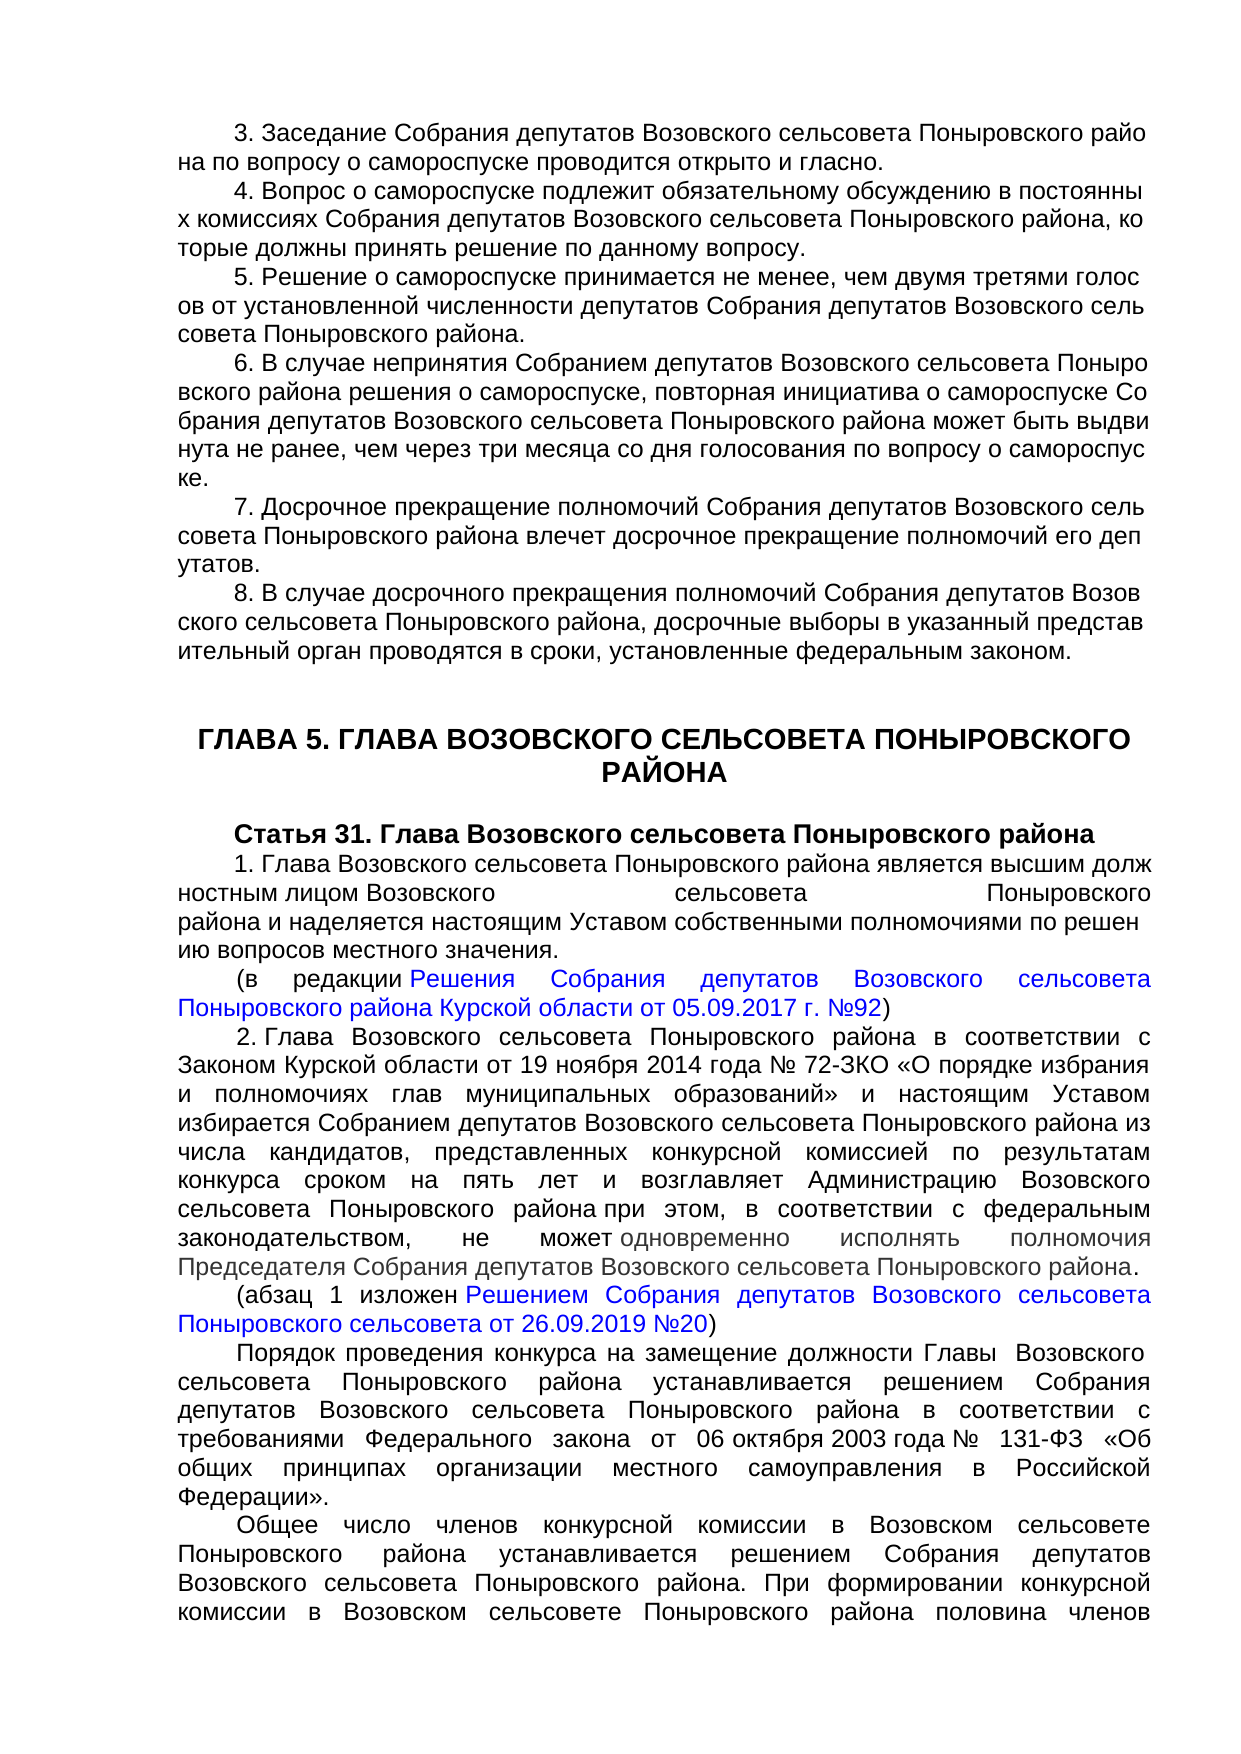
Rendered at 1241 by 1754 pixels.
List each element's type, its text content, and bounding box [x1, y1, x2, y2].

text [177, 1510, 1152, 1625]
text Статья 31. Глава Возовского сельсовета Поныровского района [177, 818, 1152, 849]
text 7. Досрочное прекращение полномочий Собрания депутатов Возовского сельсовета Поныровского района влечет досрочное прекращение полномочий его депутатов. [177, 492, 1152, 578]
text Порядок проведения конкурса на замещение должности Главы Возовского сельсовета Поныровского района устанавливается решением Собрания депутатов Возовского сельсовета Поныровского района в соответствии с требованиями Федерального закона от 06 октября 2003 года № 131-ФЗ «Об общих принципах организации местного самоуправления в Российской Федерации». [177, 1338, 1152, 1510]
text (абзац 1 изложен Решением Собрания депутатов Возовского сельсовета Поныровского сельсовета от 26.09.2019 №20) [177, 1280, 1152, 1338]
text 2. Глава Возовского сельсовета Поныровского района в соответствии с Законом Курской области от 19 ноября 2014 года № 72-ЗКО «О порядке избрания и полномочиях глав муниципальных образований» и настоящим Уставом избирается Собранием депутатов Возовского сельсовета Поныровского района из числа кандидатов, представленных конкурсной комиссией по результатам конкурса сроком на пять лет и возглавляет Администрацию Возовского сельсовета Поныровского района при этом, в соответствии с федеральным законодательством, не может одновременно исполнять полномочия Председателя Собрания депутатов Возовского сельсовета Поныровского района. [177, 1021, 1152, 1251]
text 3. Заседание Собрания депутатов Возовского сельсовета Поныровского района по вопросу о самороспуске проводится открыто и гласно. [177, 118, 1152, 176]
text 5. Решение о самороспуске принимается не менее, чем двумя третями голосов от установленной численности депутатов Собрания депутатов Возовского сельсовета Поныровского района. [177, 262, 1152, 348]
text ГЛАВА 5. ГЛАВА ВОЗОВСКОГО СЕЛЬСОВЕТА ПОНЫРОВСКОГО РАЙОНА [177, 722, 1152, 789]
text (в редакции Решения Собрания депутатов Возовского сельсовета Поныровского района Курской области от 05.09.2017 г. №92) [177, 964, 1152, 1021]
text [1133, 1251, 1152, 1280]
text 4. Вопрос о самороспуске подлежит обязательному обсуждению в постоянных комиссиях Собрания депутатов Возовского сельсовета Поныровского района, которые должны принять решение по данному вопросу. [177, 176, 1152, 262]
text 6. В случае непринятия Собранием депутатов Возовского сельсовета Поныровского района решения о самороспуске, повторная инициатива о самороспуске Собрания депутатов Возовского сельсовета Поныровского района может быть выдвинута не ранее, чем через три месяца со дня голосования по вопросу о самороспуске. [177, 348, 1152, 492]
text 8. В случае досрочного прекращения полномочий Собрания депутатов Возовского сельсовета Поныровского района, досрочные выборы в указанный представительный орган проводятся в сроки, установленные федеральным законом. [177, 578, 1152, 664]
text 1. Глава Возовского сельсовета Поныровского района является высшим должностным лицом Возовского сельсовета Поныровского района и наделяется настоящим Уставом собственными полномочиями по решению вопросов местного значения. [177, 849, 1152, 964]
